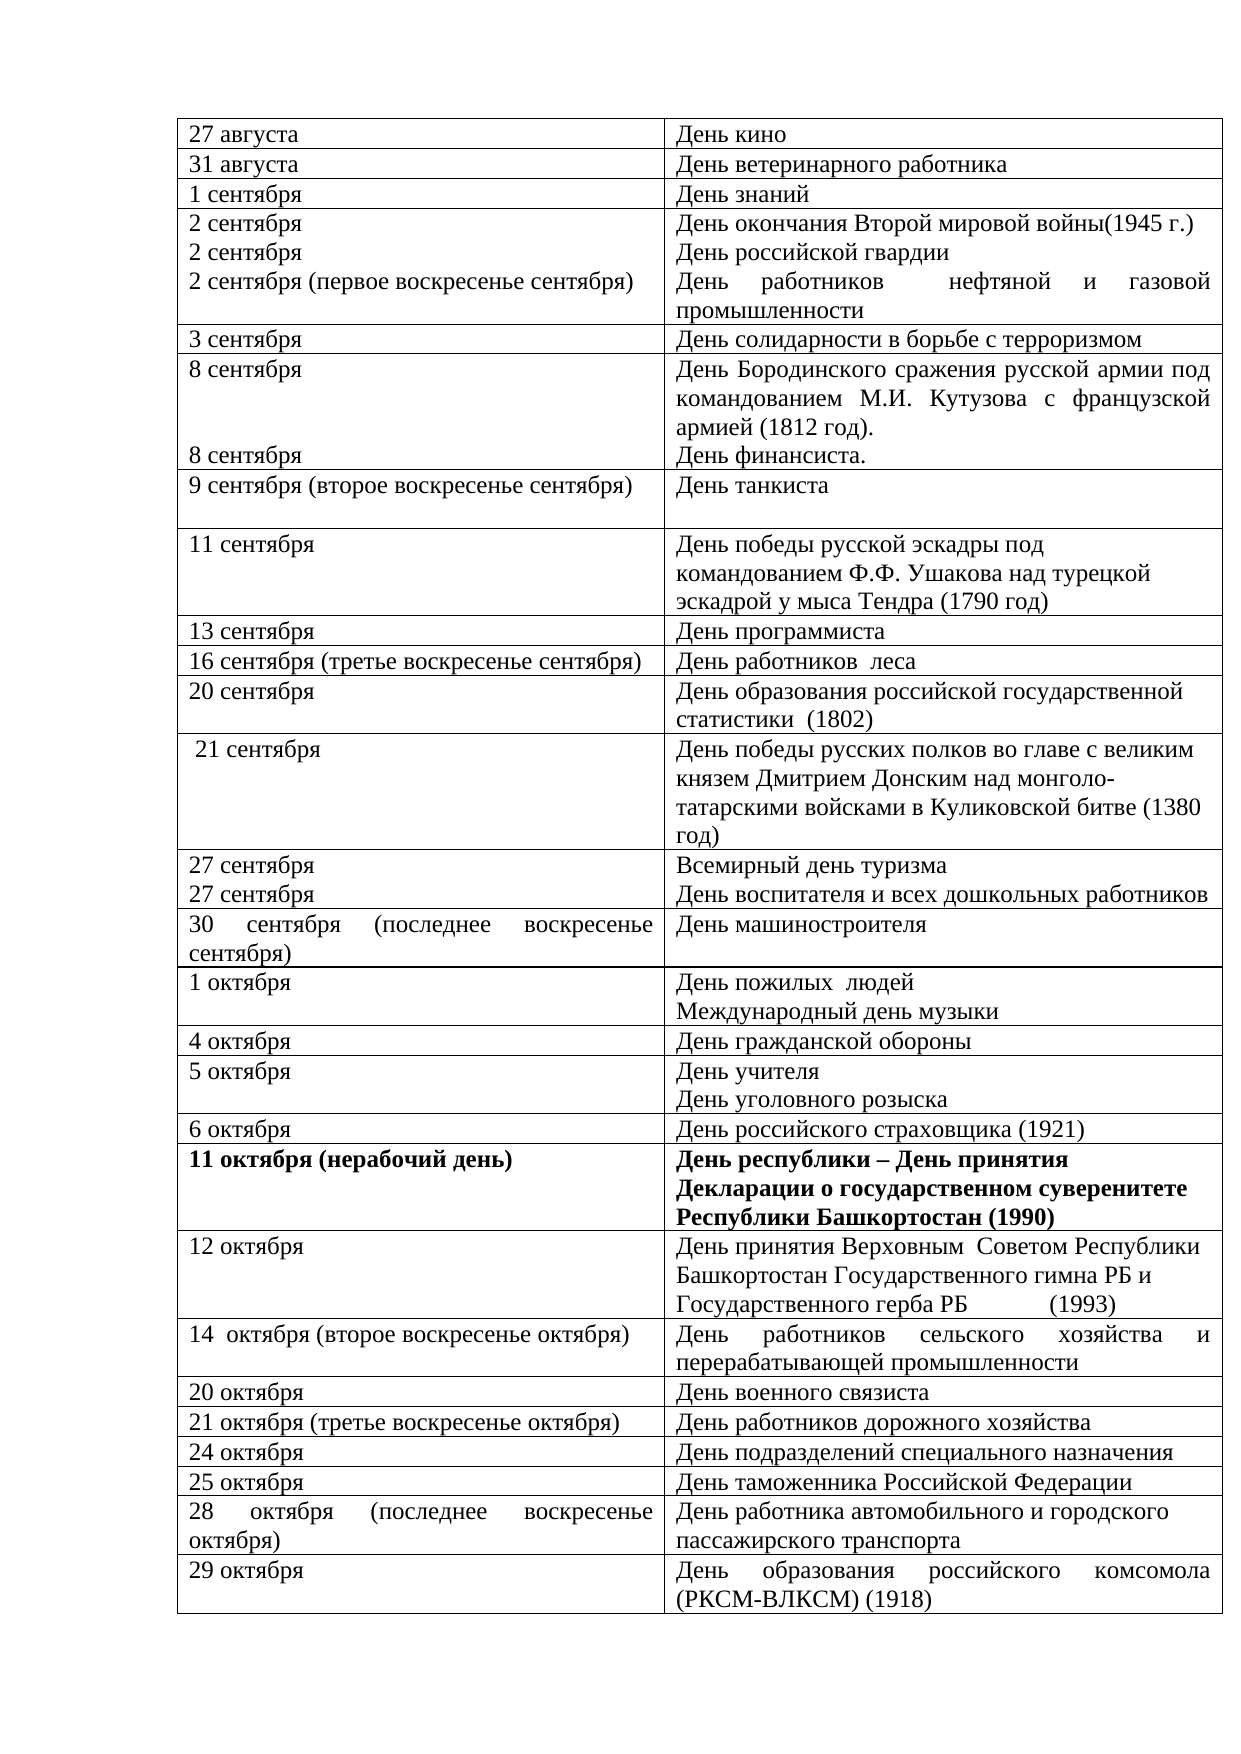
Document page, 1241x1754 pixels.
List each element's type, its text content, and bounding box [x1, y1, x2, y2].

table_cell День гражданской обороны [665, 1026, 1222, 1055]
table_cell День победы русских полков во главе с великим князем Дмитрием Донским над монголо-татарскими войсками в Куликовской битве (1380 год) [665, 734, 1222, 849]
table_cell День окончания Второй мировой войны(1945 г.) День российской гвардии День работников нефтяной и газовой промышленности [665, 209, 1222, 323]
table_cell 6 октября [178, 1114, 664, 1143]
table_cell 8 сентября 8 сентября [178, 354, 664, 469]
table_cell 14 октября (второе воскресенье октября) [178, 1319, 664, 1376]
table_cell День республики – День принятия Декларации о государственном суверенитете Республики Башкортостан (1990) [665, 1144, 1222, 1230]
table_cell 21 сентября [178, 734, 664, 849]
table_cell 24 октября [178, 1437, 664, 1466]
table_cell День работника автомобильного и городского пассажирского транспорта [665, 1496, 1222, 1554]
table_cell День учителя День уголовного розыска [665, 1056, 1222, 1113]
table_cell 9 сентября (второе воскресенье сентября) [178, 470, 664, 528]
table_cell 11 сентября [178, 529, 664, 615]
table_cell День танкиста [665, 470, 1222, 528]
table_cell День пожилых людей Международный день музыки [665, 968, 1222, 1025]
table_cell 20 октября [178, 1377, 664, 1406]
table_cell День военного связиста [665, 1377, 1222, 1406]
table_cell День знаний [665, 179, 1222, 207]
table_cell День подразделений специального назначения [665, 1437, 1222, 1466]
table_cell 11 октября (нерабочий день) [178, 1144, 664, 1230]
table_cell 20 сентября [178, 676, 664, 733]
table_cell День образования российской государственной статистики (1802) [665, 676, 1222, 733]
table_cell День работников сельского хозяйства и перерабатывающей промышленности [665, 1319, 1222, 1376]
table_cell 2 сентября 2 сентября 2 сентября (первое воскресенье сентября) [178, 209, 664, 323]
table_cell 29 октября [178, 1555, 664, 1612]
table_cell 13 сентября [178, 616, 664, 645]
table_cell День принятия Верховным Советом Республики Башкортостан Государственного гимна РБ и Государственного герба РБ (1993) [665, 1231, 1222, 1318]
table_cell День российского страховщика (1921) [665, 1114, 1222, 1143]
table_cell 30 сентября (последнее воскресенье сентября) [178, 909, 664, 966]
table_cell 25 октября [178, 1467, 664, 1495]
table_cell День образования российского комсомола (РКСМ-ВЛКСМ) (1918) [665, 1555, 1222, 1612]
table_cell День машиностроителя [665, 909, 1222, 966]
table_cell 12 октября [178, 1231, 664, 1318]
table_cell День работников леса [665, 646, 1222, 675]
table_cell День солидарности в борьбе с терроризмом [665, 325, 1222, 353]
table_cell 16 сентября (третье воскресенье сентября) [178, 646, 664, 675]
table_cell 5 октября [178, 1056, 664, 1113]
table_cell Всемирный день туризма День воспитателя и всех дошкольных работников [665, 850, 1222, 908]
table_cell День работников дорожного хозяйства [665, 1407, 1222, 1436]
table_cell 4 октября [178, 1026, 664, 1055]
table_cell 27 августа [178, 119, 664, 148]
table_cell 28 октября (последнее воскресенье октября) [178, 1496, 664, 1554]
table_cell 21 октября (третье воскресенье октября) [178, 1407, 664, 1436]
table_cell 27 сентября 27 сентября [178, 850, 664, 908]
table_cell 1 октября [178, 968, 664, 1025]
table_cell День ветеринарного работника [665, 149, 1222, 178]
table_cell День победы русской эскадры под командованием Ф.Ф. Ушакова над турецкой эскадрой у мыса Тендра (1790 год) [665, 529, 1222, 615]
table_cell 3 сентября [178, 325, 664, 353]
table_cell День таможенника Российской Федерации [665, 1467, 1222, 1495]
table_cell 1 сентября [178, 179, 664, 207]
table_cell 31 августа [178, 149, 664, 178]
table_cell День кино [665, 119, 1222, 148]
table_cell День программиста [665, 616, 1222, 645]
table_cell День Бородинского сражения русской армии под командованием М.И. Кутузова с французской армией (1812 год). День финансиста. [665, 354, 1222, 469]
